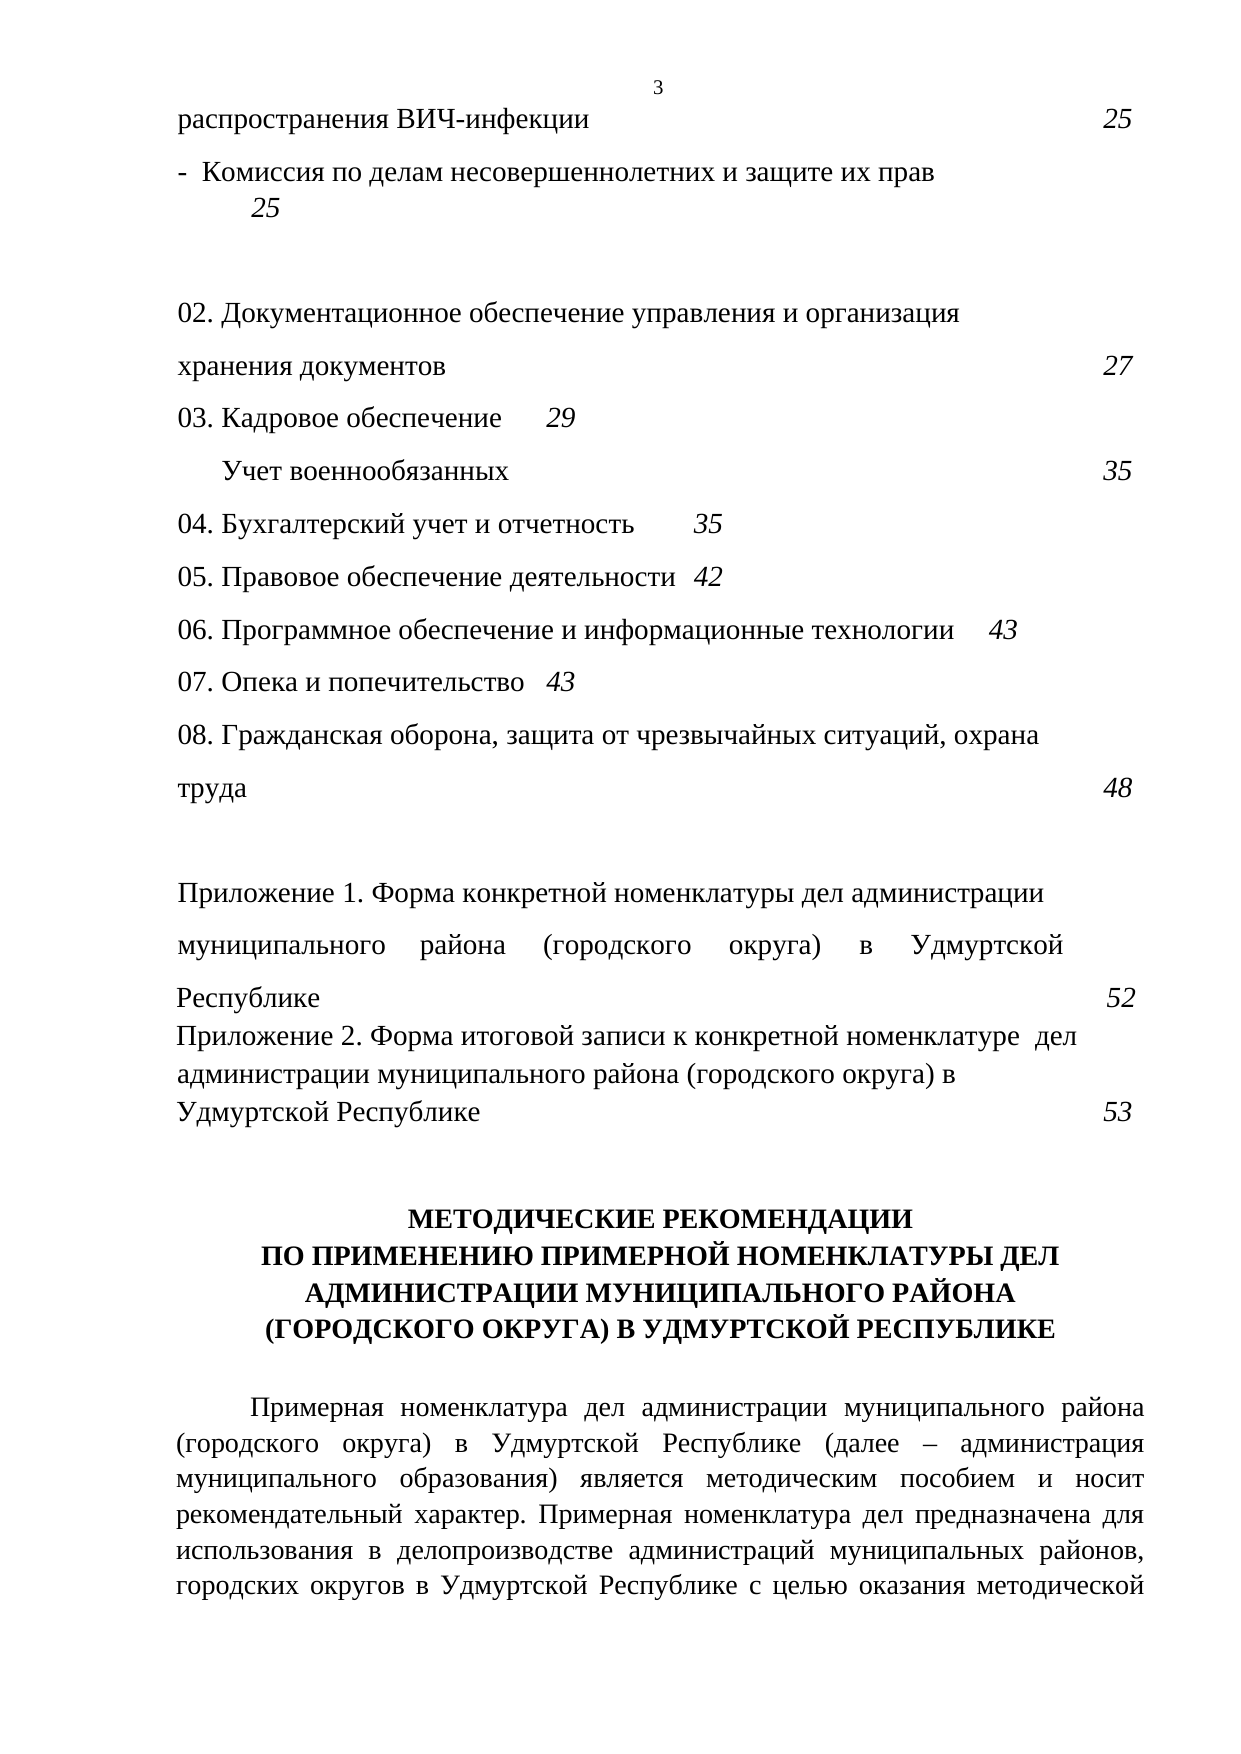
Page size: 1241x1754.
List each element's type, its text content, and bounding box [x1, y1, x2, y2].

list Опека и попечительство 43 [177, 664, 1168, 698]
text Удмуртской Республике 53 [176, 1094, 1168, 1127]
text Учет военнообязанных 35 [177, 453, 1168, 487]
text труда 48 [177, 770, 1168, 804]
text муниципального района (городского округа) в Удмуртской [177, 927, 1168, 961]
text (ГОРОДСКОГО ОКРУГА) В УДМУРТСКОЙ РЕСПУБЛИКЕ [177, 1312, 1144, 1344]
text распространения ВИЧ-инфекции 25 [177, 102, 1168, 135]
text хранения документов 27 [177, 348, 1168, 381]
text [176, 1390, 1146, 1601]
list Гражданская оборона, защита от чрезвычайных ситуаций, охрана [177, 717, 1168, 751]
text Приложение 2. Форма итоговой записи к конкретной номенклатуре дел администрации муниципального района (городского округа) в [176, 1018, 1168, 1089]
text Приложение 1. Форма конкретной номенклатуры дел администрации [177, 875, 1168, 908]
text МЕТОДИЧЕСКИЕ РЕКОМЕНДАЦИИ [177, 1202, 1144, 1234]
list Кадровое обеспечение 29 [177, 401, 1168, 434]
list Комиссия по делам несовершеннолетних и защите их прав 25 [177, 154, 1168, 224]
text Республике 52 [176, 980, 1168, 1014]
text ПО ПРИМЕНЕНИЮ ПРИМЕРНОЙ НОМЕНКЛАТУРЫ ДЕЛ АДМИНИСТРАЦИИ МУНИЦИПАЛЬНОГО РАЙОНА [261, 1239, 1168, 1308]
list Бухгалтерский учет и отчетность 35 [177, 506, 1168, 540]
list Правовое обеспечение деятельности 42 [177, 559, 1168, 592]
list Программное обеспечение и информационные технологии 43 [177, 612, 1168, 645]
list Документационное обеспечение управления и организация [177, 295, 1168, 328]
